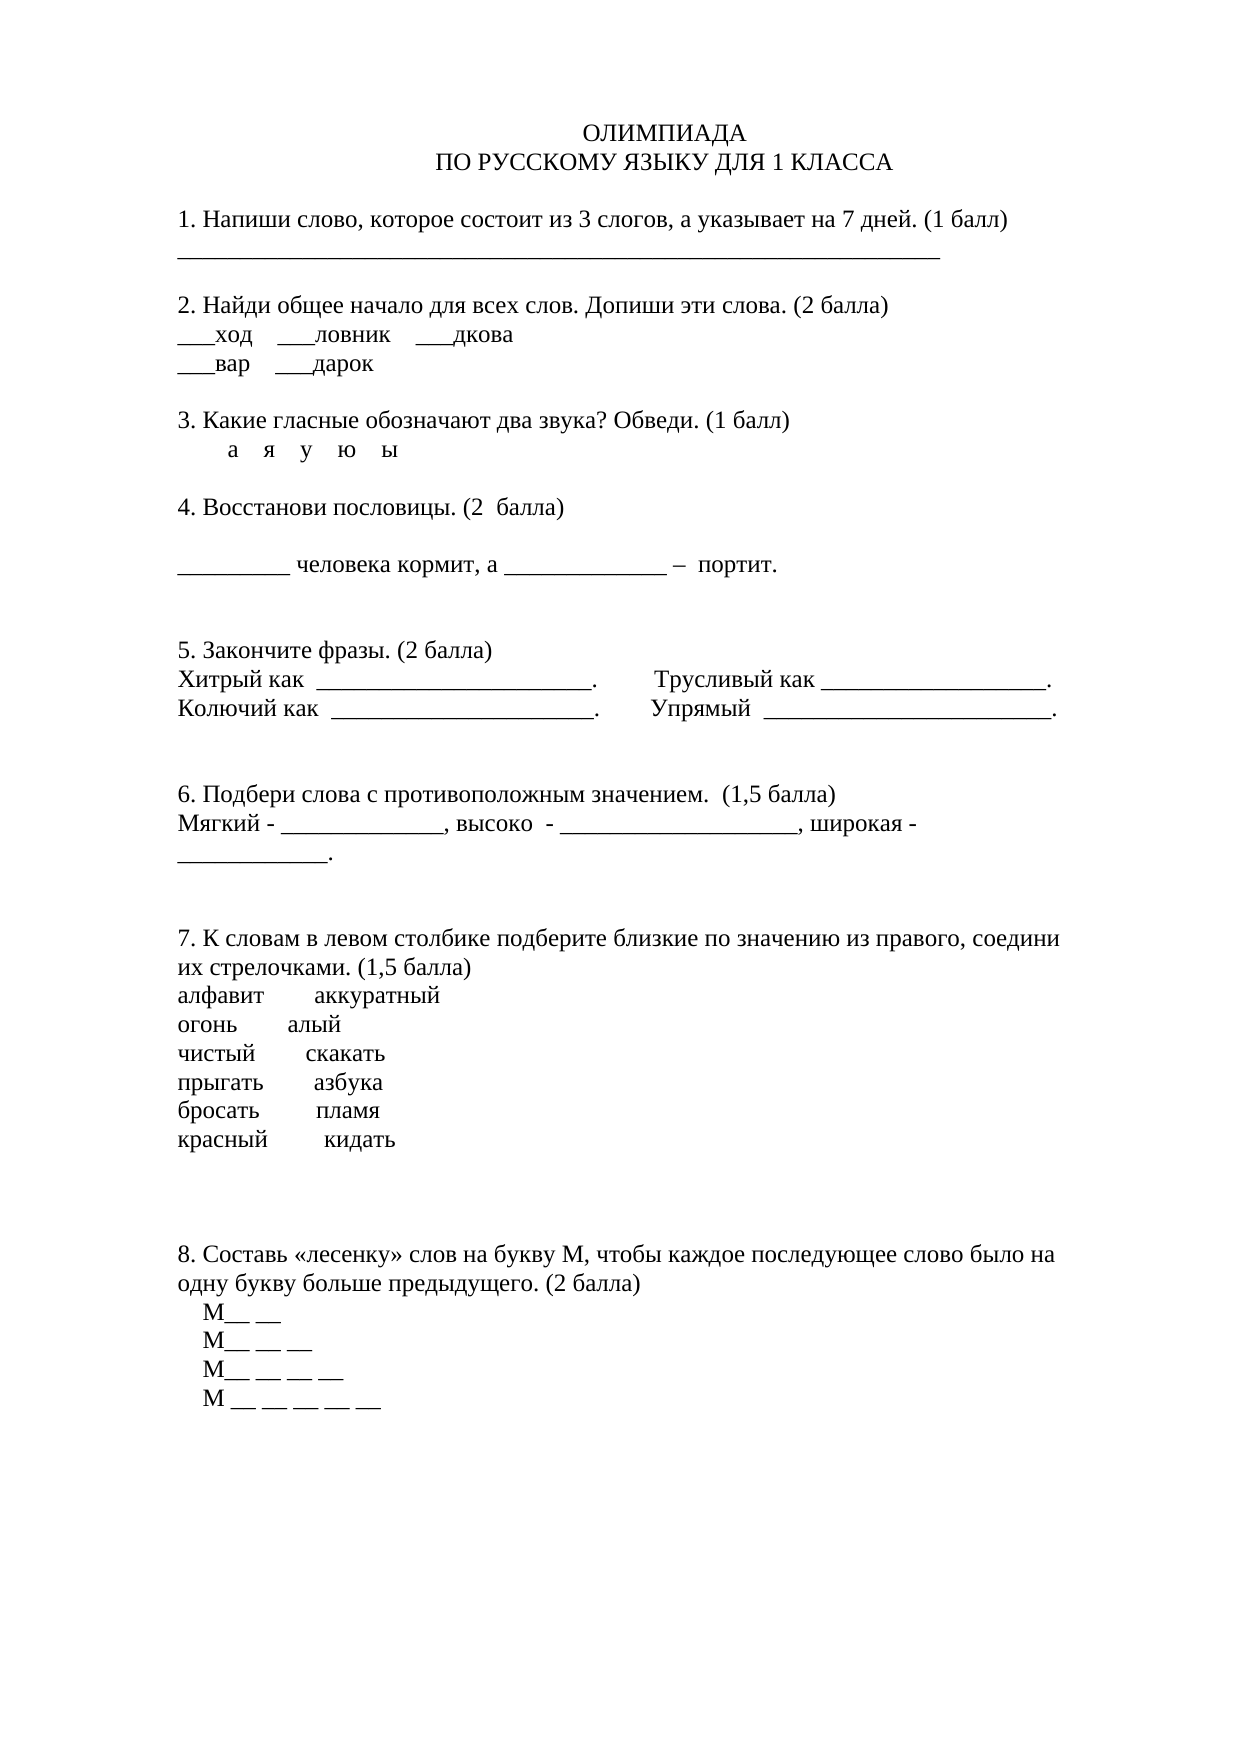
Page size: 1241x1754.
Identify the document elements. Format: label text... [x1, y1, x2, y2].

text 1. Напиши слово, которое состоит из 3 слогов, а указывает на 7 дней. (1 балл) _____________________________________________________________ 2. Найди общее начало для всех слов. Допиши эти слова. (2 балла) ___ход ___ловник ___дкова ___вар ___дарок 3. Какие гласные обозначают два звука? Обведи. (1 балл) а я у ю ы 4. Восстанови пословицы. (2 балла) _________ человека кормит, а _____________ – портит. 5. Закончите фразы. (2 балла) Хитрый как ______________________. Трусливый как __________________. Колючий как _____________________. Упрямый _______________________. 6. Подбери слова с противоположным значением. (1,5 балла) Мягкий - _____________, высоко - ___________________, широкая -____________. 7. К словам в левом столбике подберите близкие по значению из правого, соедини их стрелочками. (1,5 балла) алфавит аккуратный огонь алый чистый скакать прыгать азбука бросать пламя красный кидать 8. Составь «лесенку» слов на букву М, чтобы каждое последующее слово было на одну букву больше предыдущего. (2 балла) М__ __ М__ __ __ М__ __ __ __ М __ __ __ __ __ [177, 176, 1063, 1412]
text ОЛИМПИАДА ПО РУССКОМУ ЯЗЫКУ ДЛЯ 1 КЛАССА [177, 118, 1152, 176]
